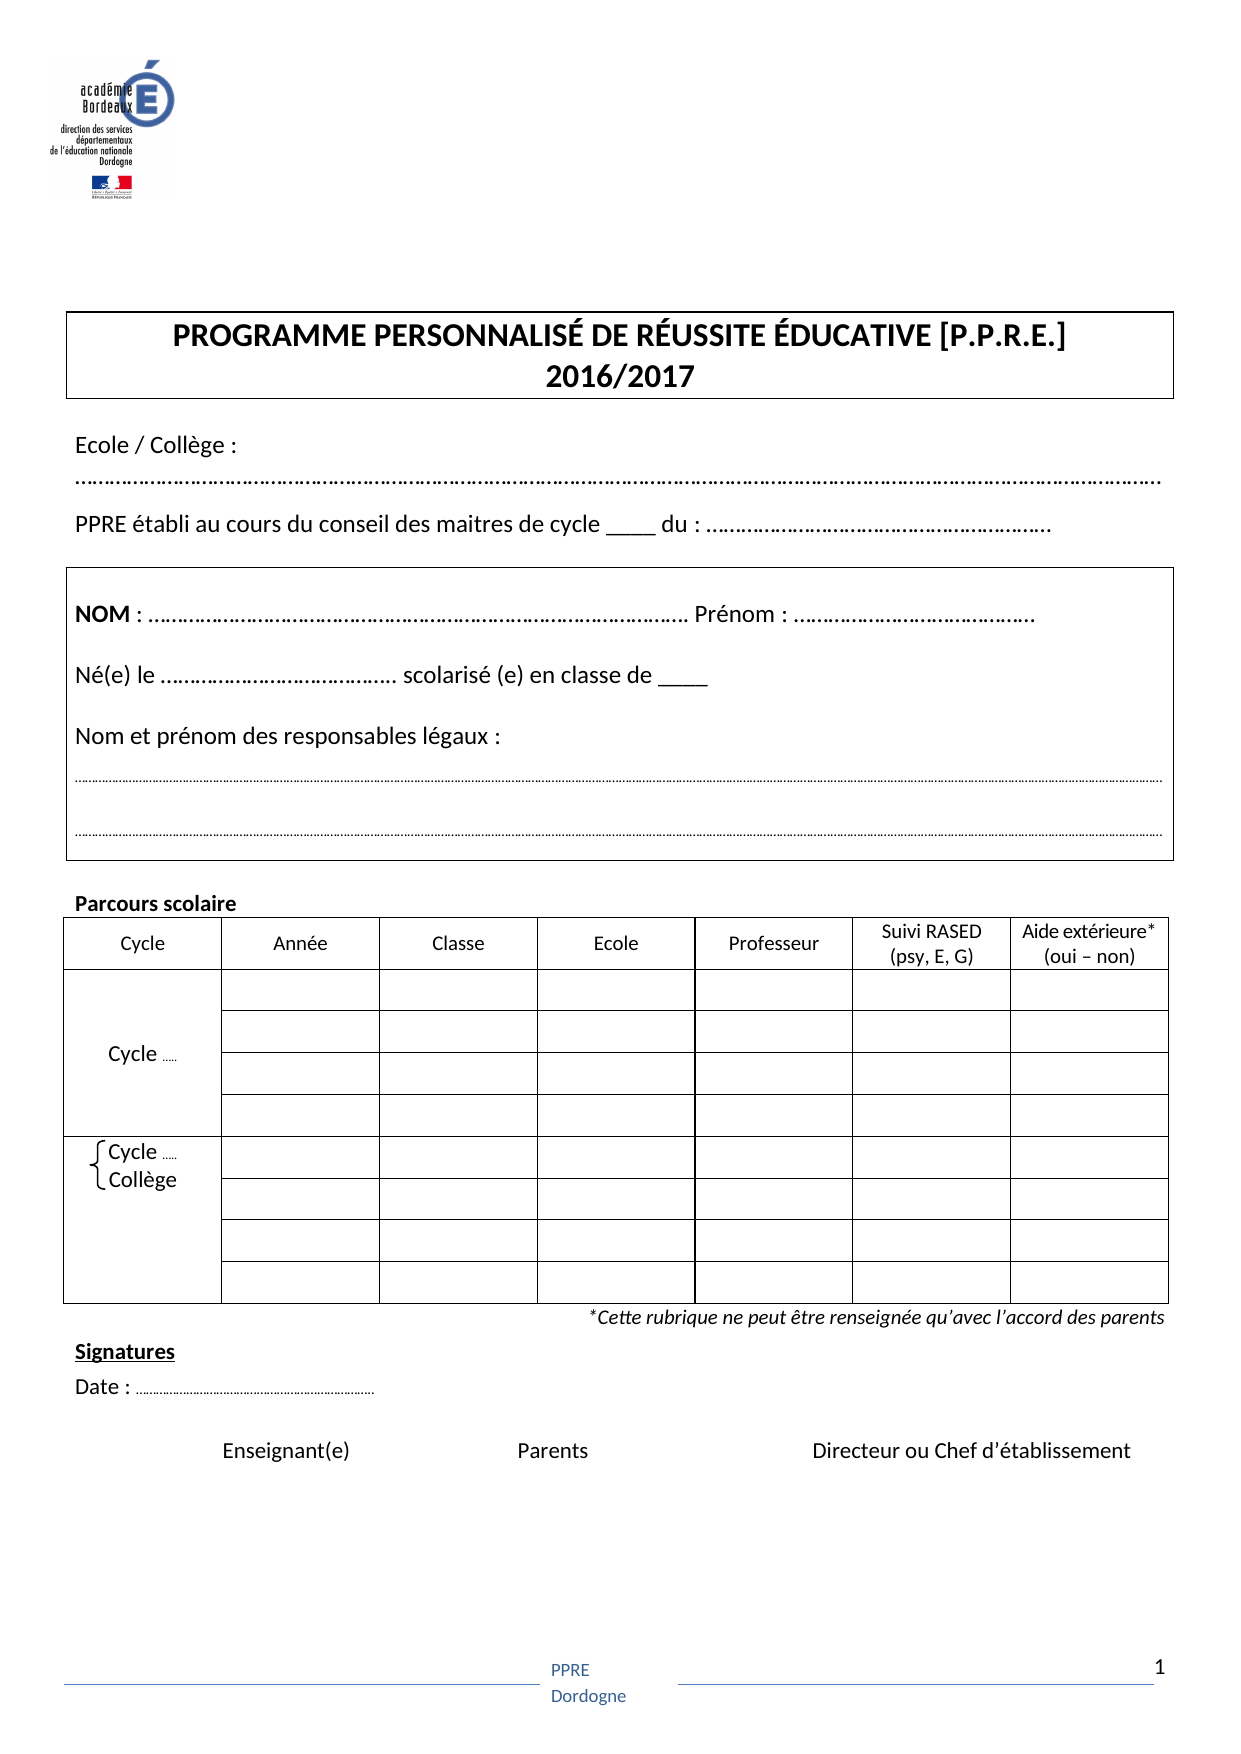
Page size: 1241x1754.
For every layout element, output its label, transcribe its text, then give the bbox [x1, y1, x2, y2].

text Parcours scolaire [75, 889, 1165, 917]
table_header Année [222, 918, 379, 969]
text ……………………………………………………………………………………………………………………………………………………………………………………………………………………………………………………………………………………………… [75, 768, 1165, 786]
table_cell [1011, 1179, 1168, 1219]
table_cell [380, 1262, 537, 1303]
text 2016/2017 [67, 352, 1173, 398]
table_cell [853, 970, 1010, 1010]
table_header Suivi RASED (psy, E, G) [853, 918, 1010, 969]
text NOM : …………………………………………………………………………………. Prénom : …………………………………… [75, 598, 1165, 629]
table_cell [1011, 970, 1168, 1010]
table_cell [380, 1179, 537, 1219]
table_cell [1011, 1011, 1168, 1052]
table_cell [538, 1137, 694, 1177]
table_cell [222, 1179, 379, 1219]
table_cell [538, 1220, 694, 1261]
table_cell [222, 1262, 379, 1303]
table_cell [853, 1220, 1010, 1261]
table_header Aide extérieure* (oui – non) [1011, 918, 1168, 969]
table_cell [696, 970, 852, 1010]
table_cell [222, 1137, 379, 1177]
table_cell [222, 1011, 379, 1052]
table_cell [222, 1095, 379, 1136]
table_cell [538, 1262, 694, 1303]
table_cell Cycle ….. [64, 970, 221, 1136]
table_cell [696, 1095, 852, 1136]
table_cell Cycle ….. Collège [64, 1137, 221, 1303]
table_cell [853, 1053, 1010, 1094]
table_cell [380, 1137, 537, 1177]
table_header Ecole [538, 918, 694, 969]
table_cell [853, 1137, 1010, 1177]
text Nom et prénom des responsables légaux : [75, 720, 1165, 751]
text Signatures [75, 1337, 1165, 1365]
table_cell [696, 1011, 852, 1052]
table_cell [696, 1220, 852, 1261]
table_cell [853, 1011, 1010, 1052]
table_cell [380, 1011, 537, 1052]
table_cell [538, 1095, 694, 1136]
text Enseignant(e) Parents Directeur ou Chef d’établissement [75, 1436, 1165, 1464]
table_cell [853, 1179, 1010, 1219]
table_cell [222, 1053, 379, 1094]
text Date : …………………………………………………………….. [75, 1372, 1165, 1401]
table_cell [538, 1011, 694, 1052]
table_cell [1011, 1053, 1168, 1094]
text ……………………………………………………………………………………………………………………………………………………………………………………………………………………………………………………………………………………………… [75, 822, 1165, 840]
table_cell [1011, 1262, 1168, 1303]
table_cell [538, 970, 694, 1010]
table_cell [538, 1053, 694, 1094]
table_cell [696, 1179, 852, 1219]
table_cell [1011, 1220, 1168, 1261]
table_cell [696, 1137, 852, 1177]
table_cell [380, 970, 537, 1010]
table_cell [1011, 1095, 1168, 1136]
table_cell [222, 970, 379, 1010]
text Né(e) le ………………………………….. scolarisé (e) en classe de ____ [75, 659, 1165, 690]
list *Cette rubrique ne peut être renseignée qu’avec l’accord des parents [150, 1304, 1165, 1329]
table_cell [1011, 1137, 1168, 1177]
table_cell [853, 1262, 1010, 1303]
text Ecole / Collège : ……………………………………………………………………………………………………………………………………………………………………… [75, 429, 1165, 491]
table_cell [380, 1220, 537, 1261]
table_cell [696, 1262, 852, 1303]
table_cell [538, 1179, 694, 1219]
table_header Professeur [696, 918, 852, 969]
picture [50, 57, 177, 199]
table_cell [222, 1220, 379, 1261]
table_header Cycle [64, 918, 221, 969]
table_cell [853, 1095, 1010, 1136]
table_cell [380, 1053, 537, 1094]
table_cell [380, 1095, 537, 1136]
text PPRE établi au cours du conseil des maitres de cycle ____ du : …………………………………………………… [75, 508, 1165, 539]
text PROGRAMME PERSONNALISÉ DE RÉUSSITE ÉDUCATIVE [P.P.R.E.] [67, 313, 1173, 352]
table_cell [696, 1053, 852, 1094]
table_header Classe [380, 918, 537, 969]
